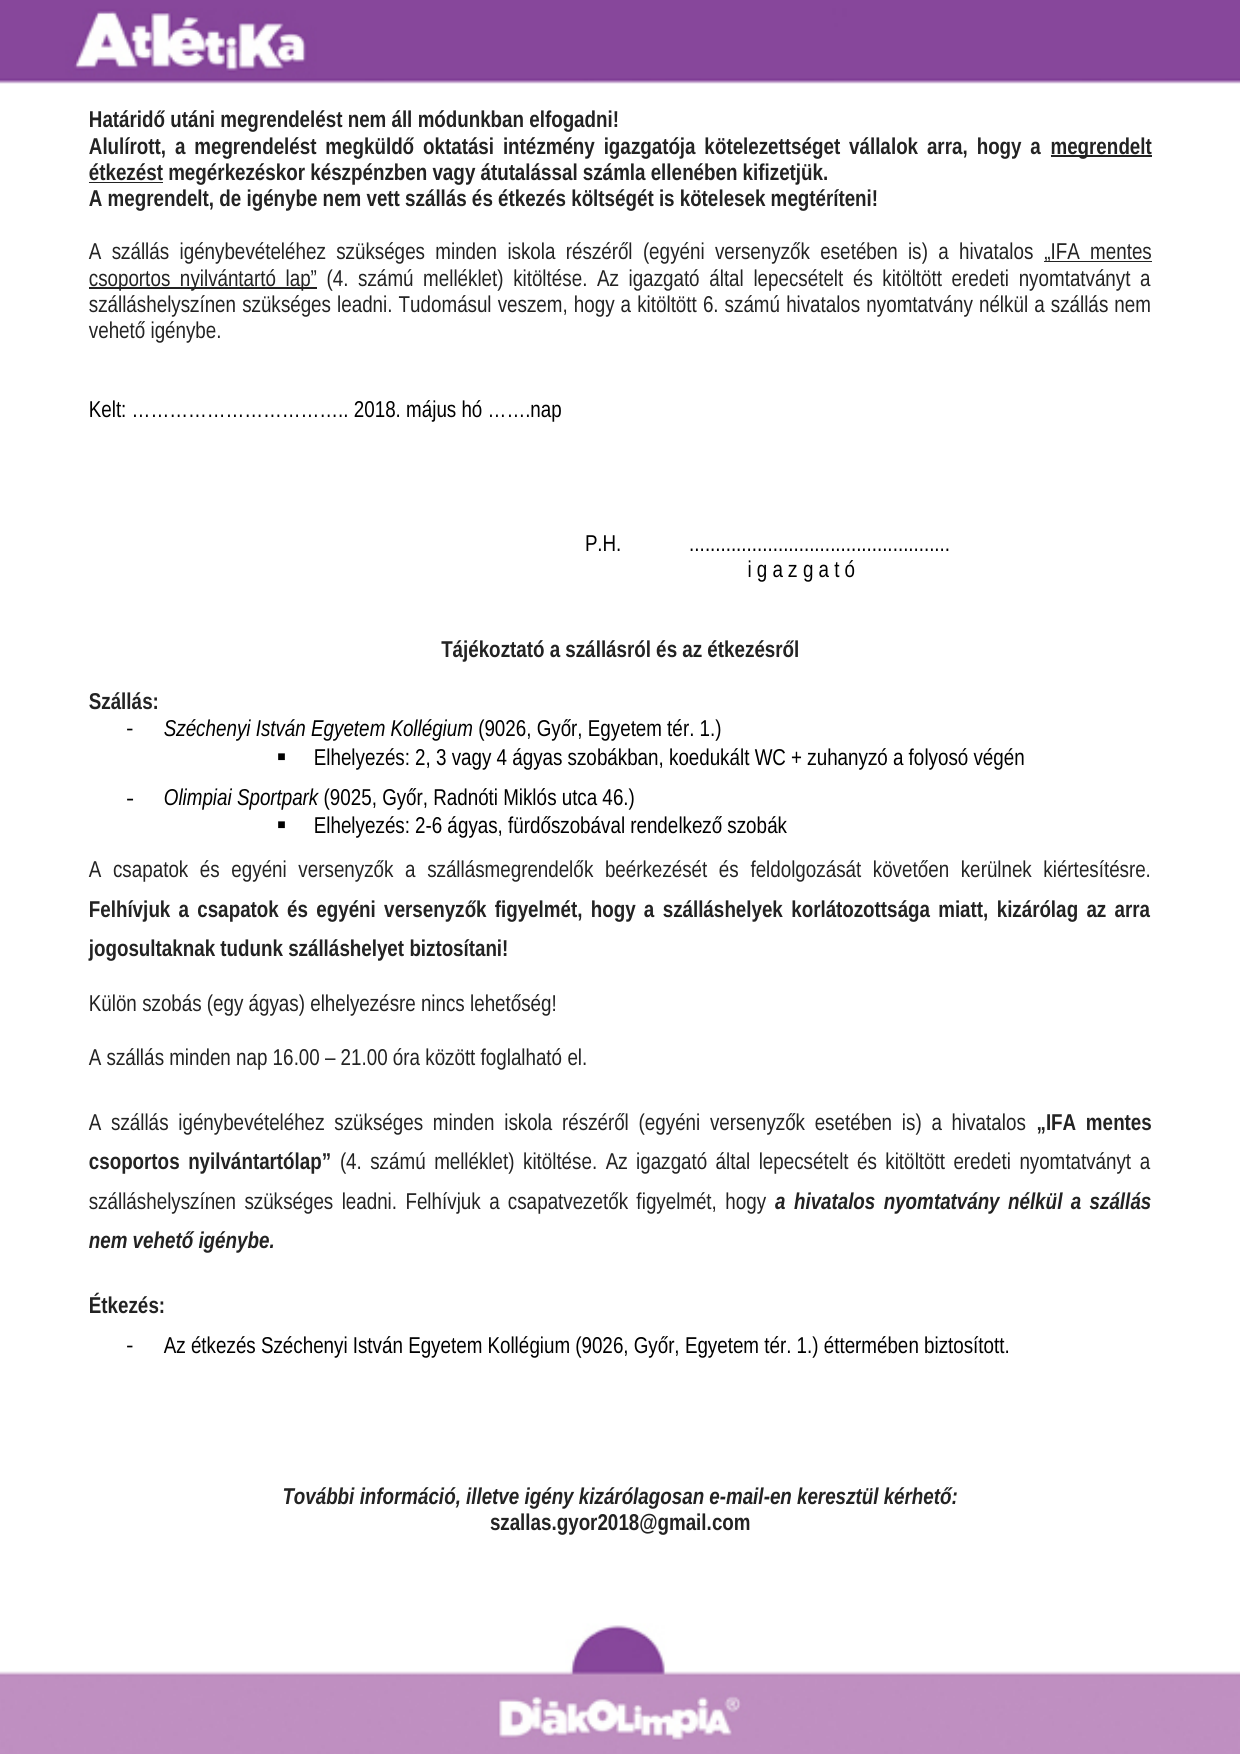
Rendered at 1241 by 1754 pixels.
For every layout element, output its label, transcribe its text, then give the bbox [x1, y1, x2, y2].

list Olimpiai Sportpark (9025, Győr, Radnóti Miklós utca 46.) [126, 784, 1152, 810]
text A megrendelt, de igénybe nem vett szállás és étkezés költségét is kötelesek megtéríteni! [89, 185, 1152, 212]
text A szállás igénybevételéhez szükséges minden iskola részéről (egyéni versenyzők esetében is) a hivatalos „IFA mentes csoportos nyilvántartólap” (4. számú melléklet) kitöltése. Az igazgató által lepecsételt és kitöltött eredeti nyomtatványt a szálláshelyszínen szükséges leadni. Felhívjuk a csapatvezetők figyelmét, hogy a hivatalos nyomtatvány nélkül a szállás nem vehető igénybe. [89, 1109, 1152, 1253]
text Szállás: [89, 688, 1152, 714]
text Határidő utáni megrendelést nem áll módunkban elfogadni! [89, 106, 1152, 133]
text Alulírott, a megrendelést megküldő oktatási intézmény igazgatója kötelezettséget vállalok arra, hogy a megrendelt étkezést megérkezéskor készpénzben vagy átutalással számla ellenében kifizetjük. [89, 133, 1152, 185]
picture [0, 0, 1240, 1754]
text P.H. .................................................. [310, 530, 1152, 556]
list Az étkezés Széchenyi István Egyetem Kollégium (9026, Győr, Egyetem tér. 1.) éttermében biztosított. [126, 1331, 1152, 1359]
list Elhelyezés: 2, 3 vagy 4 ágyas szobákban, koedukált WC + zuhanyzó a folyosó végén [276, 744, 1152, 771]
list Széchenyi István Egyetem Kollégium (9026, Győr, Egyetem tér. 1.) [126, 714, 1152, 743]
text i g a z g a t ó [133, 556, 1152, 583]
text A csapatok és egyéni versenyzők a szállásmegrendelők beérkezését és feldolgozását követően kerülnek kiértesítésre. Felhívjuk a csapatok és egyéni versenyzők figyelmét, hogy a szálláshelyek korlátozottsága miatt, kizárólag az arra jogosultaknak tudunk szálláshelyet biztosítani! [89, 856, 1152, 962]
text További információ, illetve igény kizárólagosan e-mail-en keresztül kérhető: [89, 1483, 1152, 1509]
text A szállás minden nap 16.00 – 21.00 óra között foglalható el. [89, 1044, 1152, 1071]
text Tájékoztató a szállásról és az étkezésről [89, 636, 1152, 662]
text szallas.gyor2018@gmail.com [89, 1509, 1152, 1536]
text Külön szobás (egy ágyas) elhelyezésre nincs lehetőség! [89, 990, 1152, 1016]
text Étkezés: [89, 1292, 1152, 1318]
text A szállás igénybevételéhez szükséges minden iskola részéről (egyéni versenyzők esetében is) a hivatalos „IFA mentes csoportos nyilvántartó lap” (4. számú melléklet) kitöltése. Az igazgató által lepecsételt és kitöltött eredeti nyomtatványt a szálláshelyszínen szükséges leadni. Tudomásul veszem, hogy a kitöltött 6. számú hivatalos nyomtatvány nélkül a szállás nem vehető igénybe. [89, 238, 1152, 343]
list Elhelyezés: 2-6 ágyas, fürdőszobával rendelkező szobák [276, 812, 1152, 838]
text Kelt: …………………………….. 2018. május hó …….nap [89, 396, 1152, 423]
